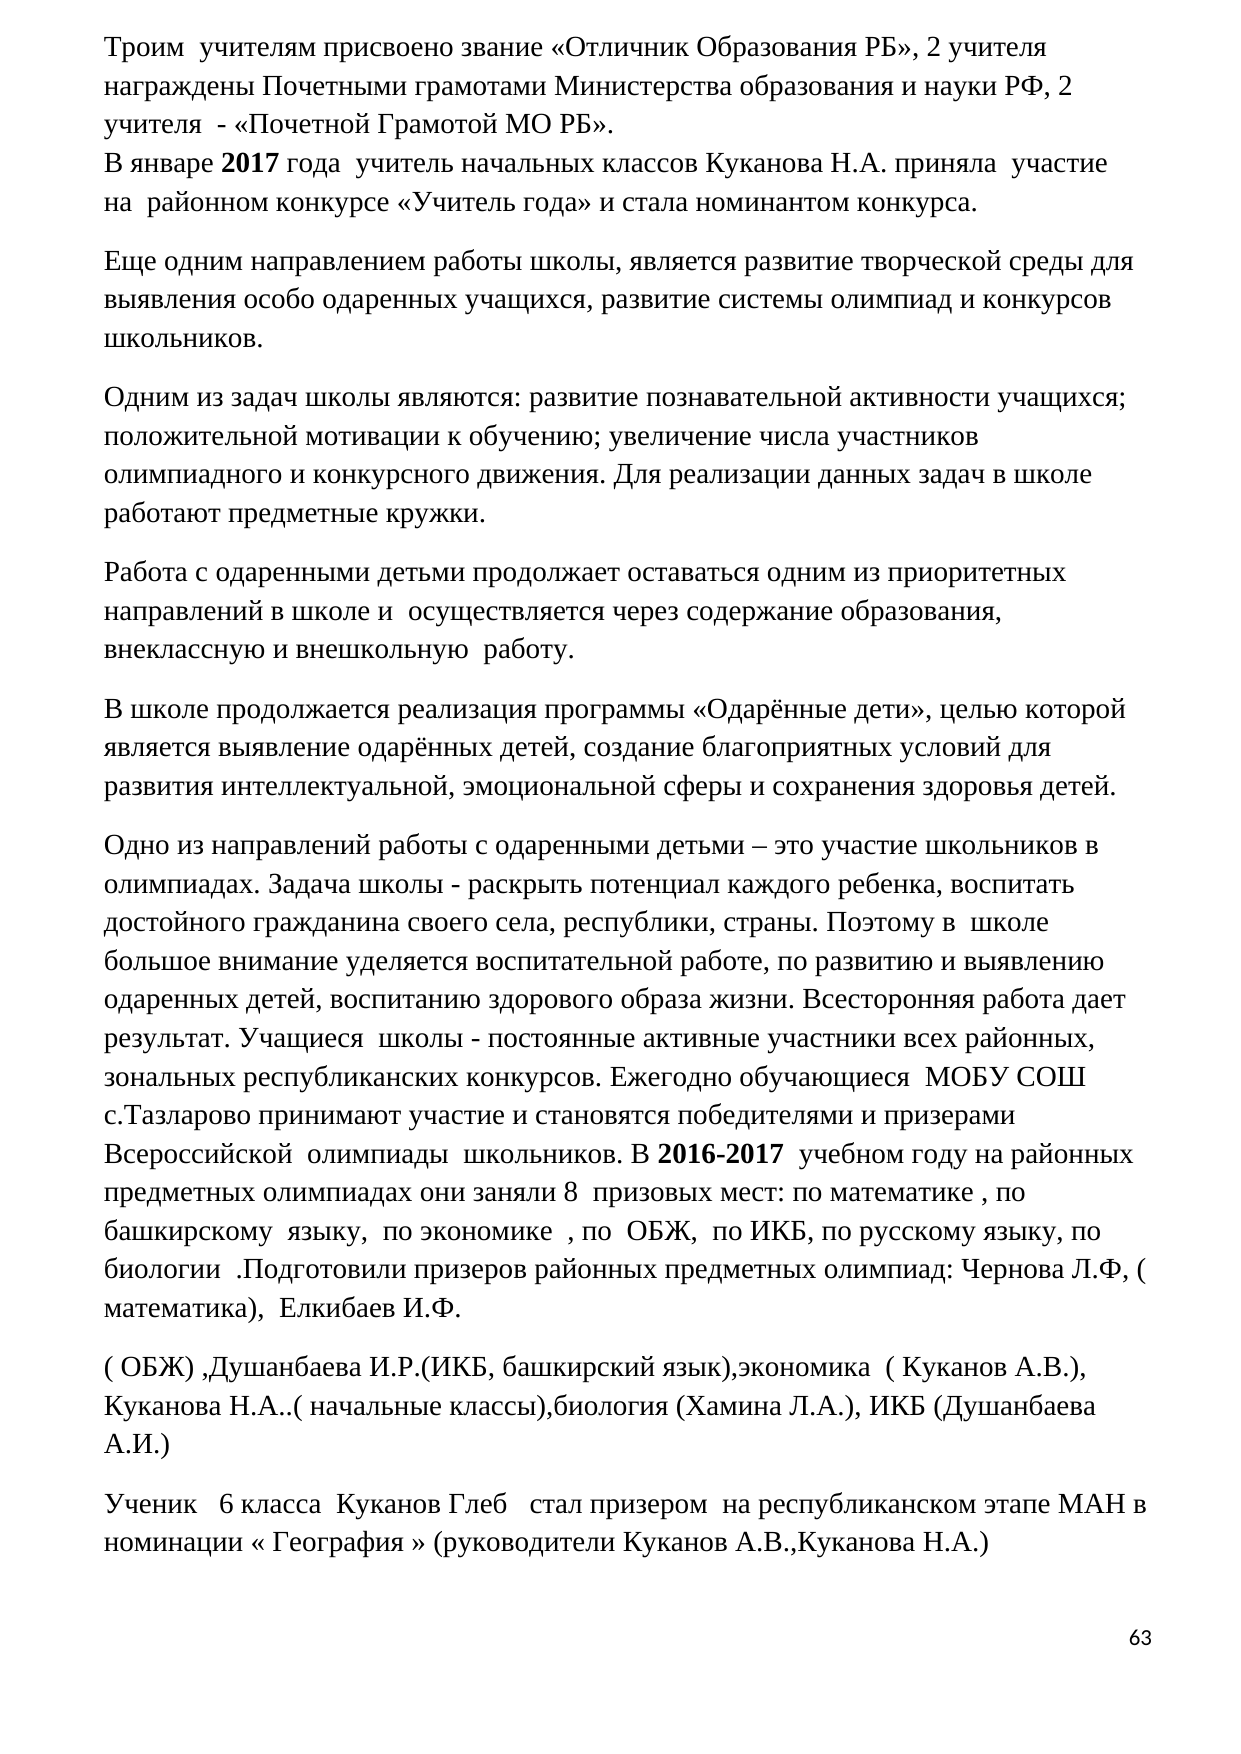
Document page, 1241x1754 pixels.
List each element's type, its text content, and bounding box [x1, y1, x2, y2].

text Одним из задач школы являются: развитие познавательной активности учащихся; положительной мотивации к обучению; увеличение числа участников олимпиадного и конкурсного движения. Для реализации данных задач в школе работают предметные кружки. [103, 379, 1137, 529]
text Троим учителям присвоено звание «Отличник Образования РБ», 2 учителя награждены Почетными грамотами Министерства образования и науки РФ, 2 учителя - «Почетной Грамотой МО РБ». [103, 29, 1137, 140]
text Одно из направлений работы с одаренными детьми – это участие школьников в олимпиадах. Задача школы - раскрыть потенциал каждого ребенка, воспитать достойного гражданина своего села, республики, страны. Поэтому в школе большое внимание уделяется воспитательной работе, по развитию и выявлению одаренных детей, воспитанию здорового образа жизни. Всесторонняя работа дает результат. Учащиеся школы - постоянные активные участники всех районных, зональных республиканских конкурсов. Ежегодно обучающиеся МОБУ СОШ с.Тазларово принимают участие и становятся победителями и призерами Всероссийской олимпиады школьников. В 2016-2017 учебном году на районных предметных олимпиадах они заняли 8 призовых мест: по математике , по башкирскому языку, по экономике , по ОБЖ, по ИКБ, по русскому языку, по биологии .Подготовили призеров районных предметных олимпиад: Чернова Л.Ф, ( математика), Елкибаев И.Ф. [103, 827, 1152, 1323]
text В школе продолжается реализация программы «Одарённые дети», целью которой является выявление одарённых детей, создание благоприятных условий для развития интеллектуальной, эмоциональной сферы и сохранения здоровья детей. [103, 691, 1137, 802]
text Еще одним направлением работы школы, является развитие творческой среды для выявления особо одаренных учащихся, развитие системы олимпиад и конкурсов школьников. [103, 243, 1137, 354]
text В январе 2017 года учитель начальных классов Куканова Н.А. приняла участие на районном конкурсе «Учитель года» и стала номинантом конкурса. [103, 145, 1137, 217]
text Ученик 6 класса Куканов Глеб стал призером на республиканском этапе МАН в номинации « География » (руководители Куканов А.В.,Куканова Н.А.) [103, 1486, 1152, 1558]
text Работа с одаренными детьми продолжает оставаться одним из приоритетных направлений в школе и осуществляется через содержание образования, внеклассную и внешкольную работу. [103, 554, 1137, 665]
text ( ОБЖ) ,Душанбаева И.Р.(ИКБ, башкирский язык),экономика ( Куканов А.В.), Куканова Н.А..( начальные классы),биология (Хамина Л.А.), ИКБ (Душанбаева А.И.) [103, 1349, 1152, 1460]
